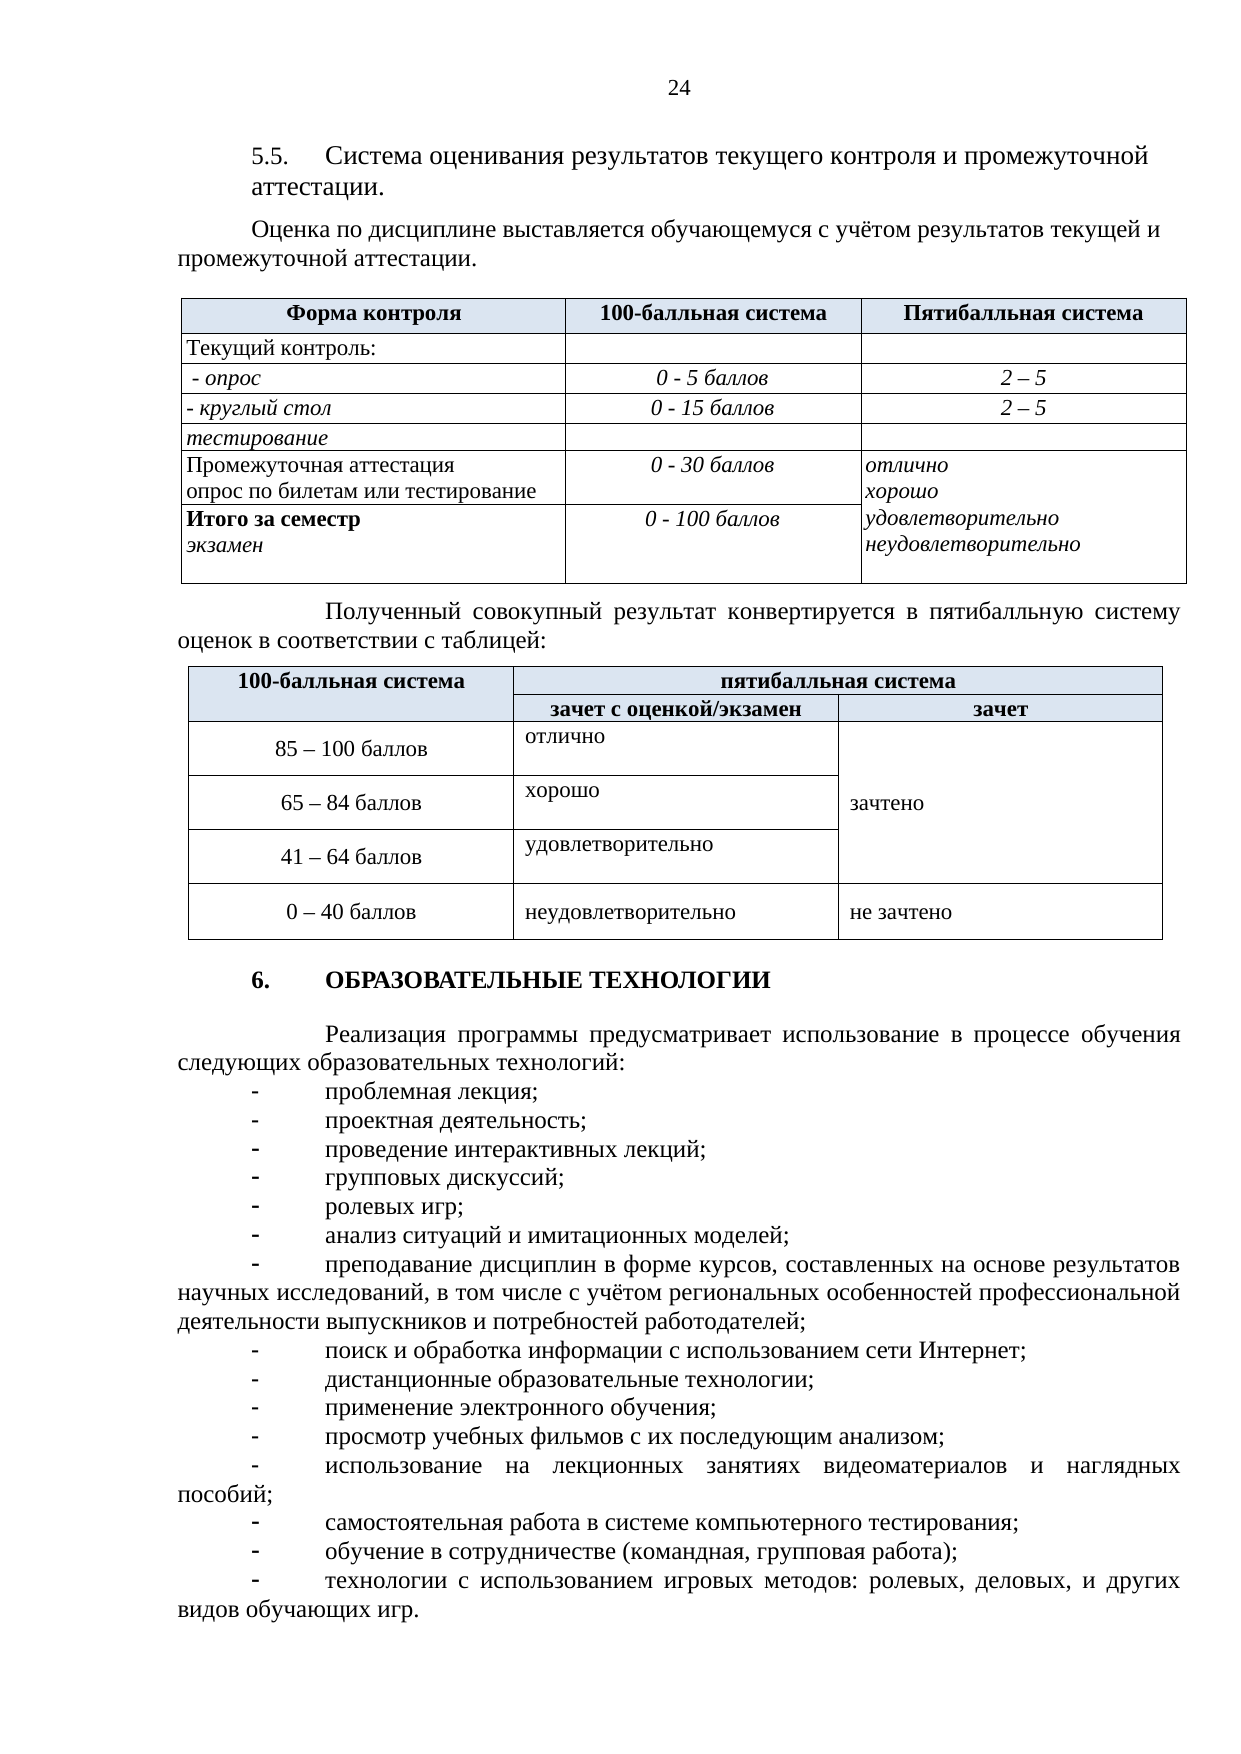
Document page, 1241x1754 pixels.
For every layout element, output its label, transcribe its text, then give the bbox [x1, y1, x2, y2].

table_cell зачтено [839, 722, 1162, 883]
table_header 100-балльная система [566, 299, 861, 333]
table_cell 2 – 5 [862, 394, 1186, 422]
table_cell Текущий контроль: [182, 334, 565, 363]
list технологии с использованием игровых методов: ролевых, деловых, и других видов обучающих игр. [177, 1565, 1181, 1622]
list просмотр учебных фильмов с их последующим анализом; [177, 1421, 1181, 1450]
table_header Форма контроля [182, 299, 565, 333]
table_cell Итого за семестр экзамен [182, 505, 565, 583]
table_cell 0 - 30 баллов [566, 451, 861, 504]
list самостоятельная работа в системе компьютерного тестирования; [177, 1507, 1181, 1536]
list применение электронного обучения; [177, 1392, 1181, 1421]
list обучение в сотрудничестве (командная, групповая работа); [177, 1536, 1181, 1565]
table_header пятибалльная система [514, 667, 1162, 694]
table_cell 0 - 5 баллов [566, 364, 861, 393]
table_cell удовлетворительно [514, 830, 838, 883]
subtitle ОБРАЗОВАТЕЛЬНЫЕ ТЕХНОЛОГИИ [251, 965, 1181, 994]
table_cell [862, 334, 1186, 363]
table_cell [566, 334, 861, 363]
list групповых дискуссий; [177, 1162, 1181, 1191]
table_cell [862, 424, 1186, 450]
table_cell - круглый стол [182, 394, 565, 422]
table_cell Промежуточная аттестация опрос по билетам или тестирование [182, 451, 565, 504]
list использование на лекционных занятиях видеоматериалов и наглядных пособий; [177, 1450, 1181, 1507]
table_cell 41 – 64 баллов [189, 830, 513, 883]
table_header Пятибалльная система [862, 299, 1186, 333]
list Полученный совокупный результат конвертируется в пятибалльную систему оценок в соответствии с таблицей: [177, 596, 1181, 654]
list ролевых игр; [177, 1191, 1181, 1220]
table_cell зачет [839, 695, 1162, 721]
table_cell тестирование [182, 424, 565, 450]
text Оценка по дисциплине выставляется обучающемуся с учётом результатов текущей и промежуточной аттестации. [177, 214, 1181, 271]
table_header 100-балльная система [189, 667, 513, 721]
list проведение интерактивных лекций; [177, 1134, 1181, 1162]
list проблемная лекция; [177, 1076, 1181, 1105]
table_cell 2 – 5 [862, 364, 1186, 393]
table_cell не зачтено [839, 884, 1162, 939]
table_cell зачет с оценкой/экзамен [514, 695, 838, 721]
table_cell 0 - 15 баллов [566, 394, 861, 422]
table_cell 65 – 84 баллов [189, 776, 513, 829]
list проектная деятельность; [177, 1105, 1181, 1134]
table_cell отлично хорошо удовлетворительно неудовлетворительно [862, 451, 1186, 583]
table_cell неудовлетворительно [514, 884, 838, 939]
table_cell хорошо [514, 776, 838, 829]
table_cell отлично [514, 722, 838, 775]
list преподавание дисциплин в форме курсов, составленных на основе результатов научных исследований, в том числе с учётом региональных особенностей профессиональной деятельности выпускников и потребностей работодателей; [177, 1249, 1181, 1335]
table_cell 85 – 100 баллов [189, 722, 513, 775]
table_cell 0 - 100 баллов [566, 505, 861, 583]
list Реализация программы предусматривает использование в процессе обучения следующих образовательных технологий: [177, 1019, 1181, 1076]
subtitle Система оценивания результатов текущего контроля и промежуточной аттестации. [251, 139, 1181, 201]
list поиск и обработка информации с использованием сети Интернет; [177, 1335, 1181, 1364]
table_cell 0 – 40 баллов [189, 884, 513, 939]
table_cell [566, 424, 861, 450]
list дистанционные образовательные технологии; [177, 1364, 1181, 1392]
table_cell - опрос [182, 364, 565, 393]
list анализ ситуаций и имитационных моделей; [177, 1220, 1181, 1249]
